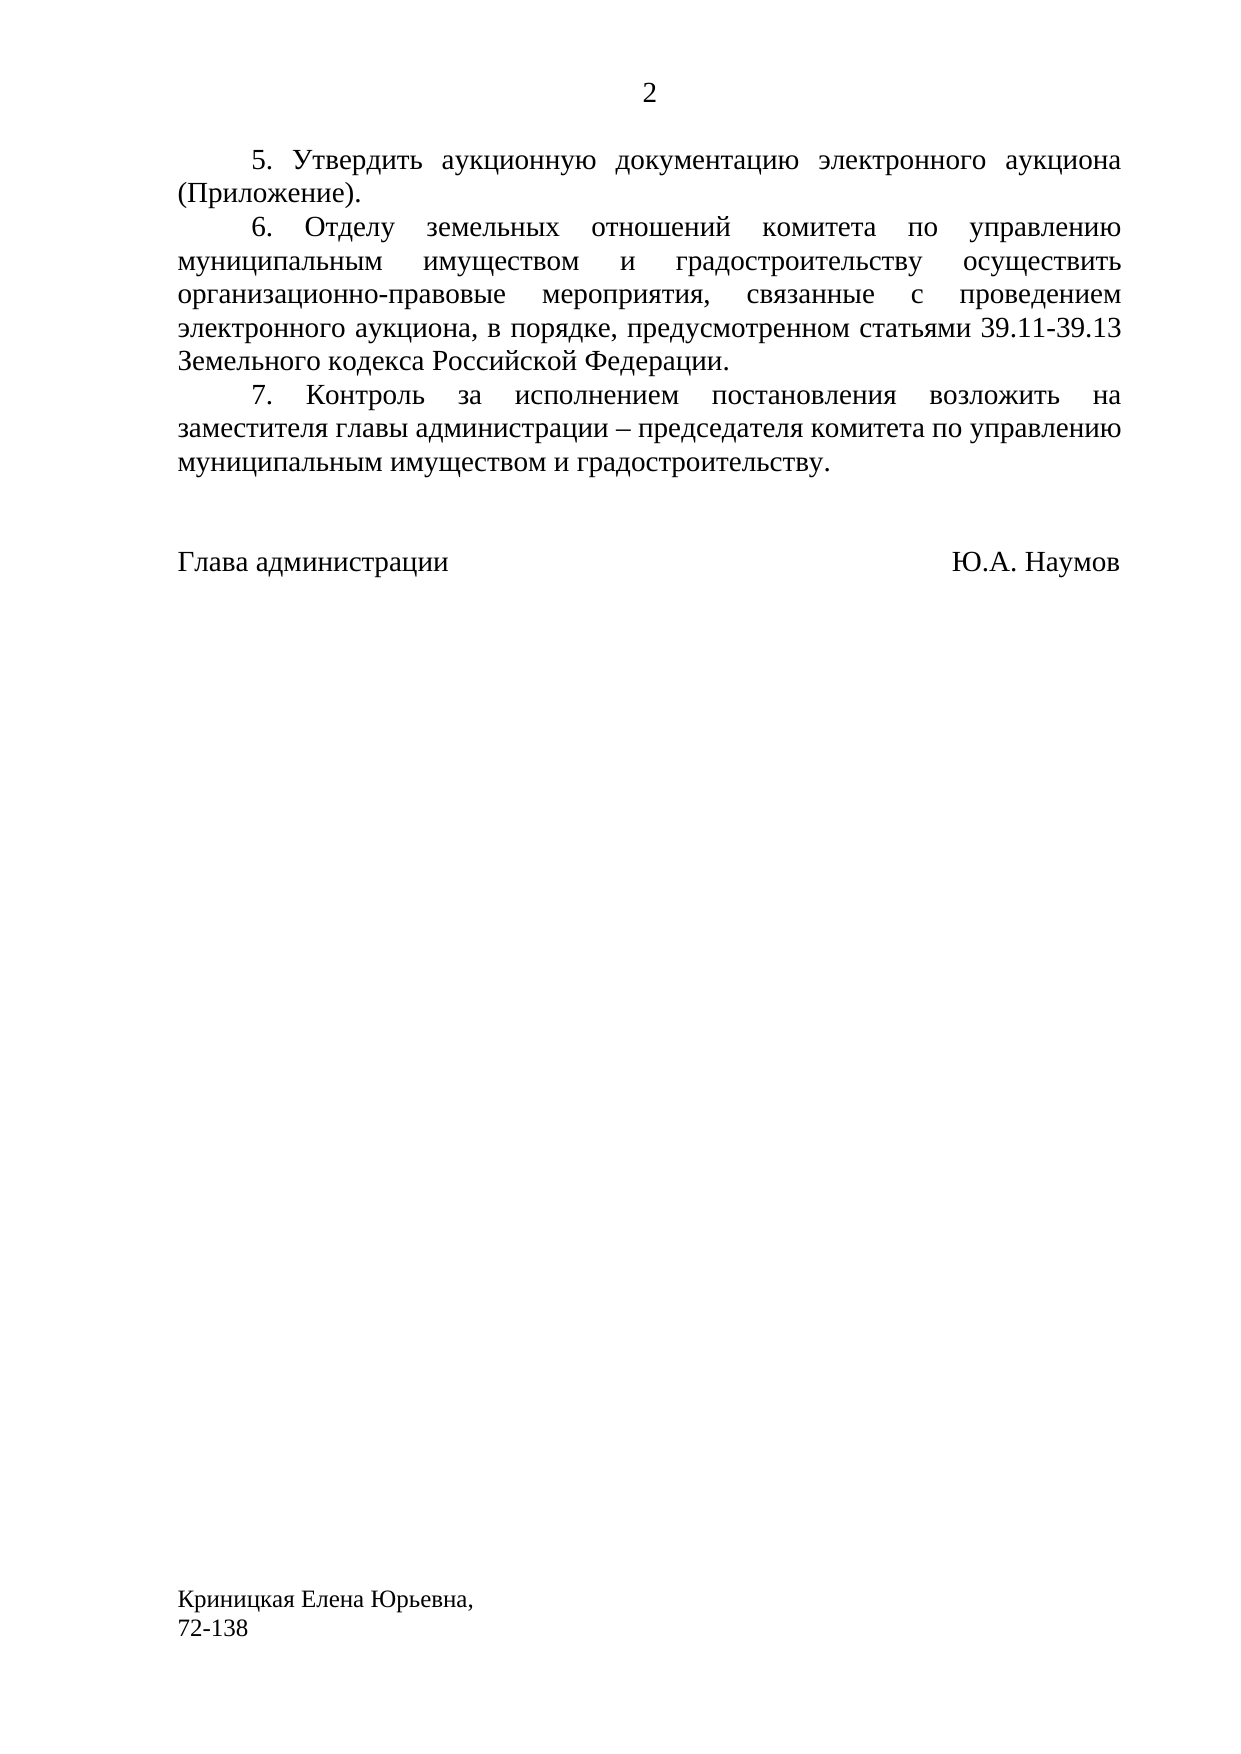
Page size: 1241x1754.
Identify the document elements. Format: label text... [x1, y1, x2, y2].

text 7. Контроль за исполнением постановления возложить на заместителя главы администрации – председателя комитета по управлению муниципальным имуществом и градостроительству. [177, 377, 1122, 477]
text 5. Утвердить аукционную документацию электронного аукциона (Приложение). [177, 142, 1122, 209]
text Глава администрации Ю.А. Наумов [177, 544, 1122, 578]
text Криницкая Елена Юрьевна, [177, 1584, 1122, 1613]
text 72-138 [177, 1613, 1122, 1642]
text 6. Отделу земельных отношений комитета по управлению муниципальным имуществом и градостроительству осуществить организационно-правовые мероприятия, связанные с проведением электронного аукциона, в порядке, предусмотренном статьями 39.11-39.13 Земельного кодекса Российской Федерации. [177, 209, 1122, 377]
